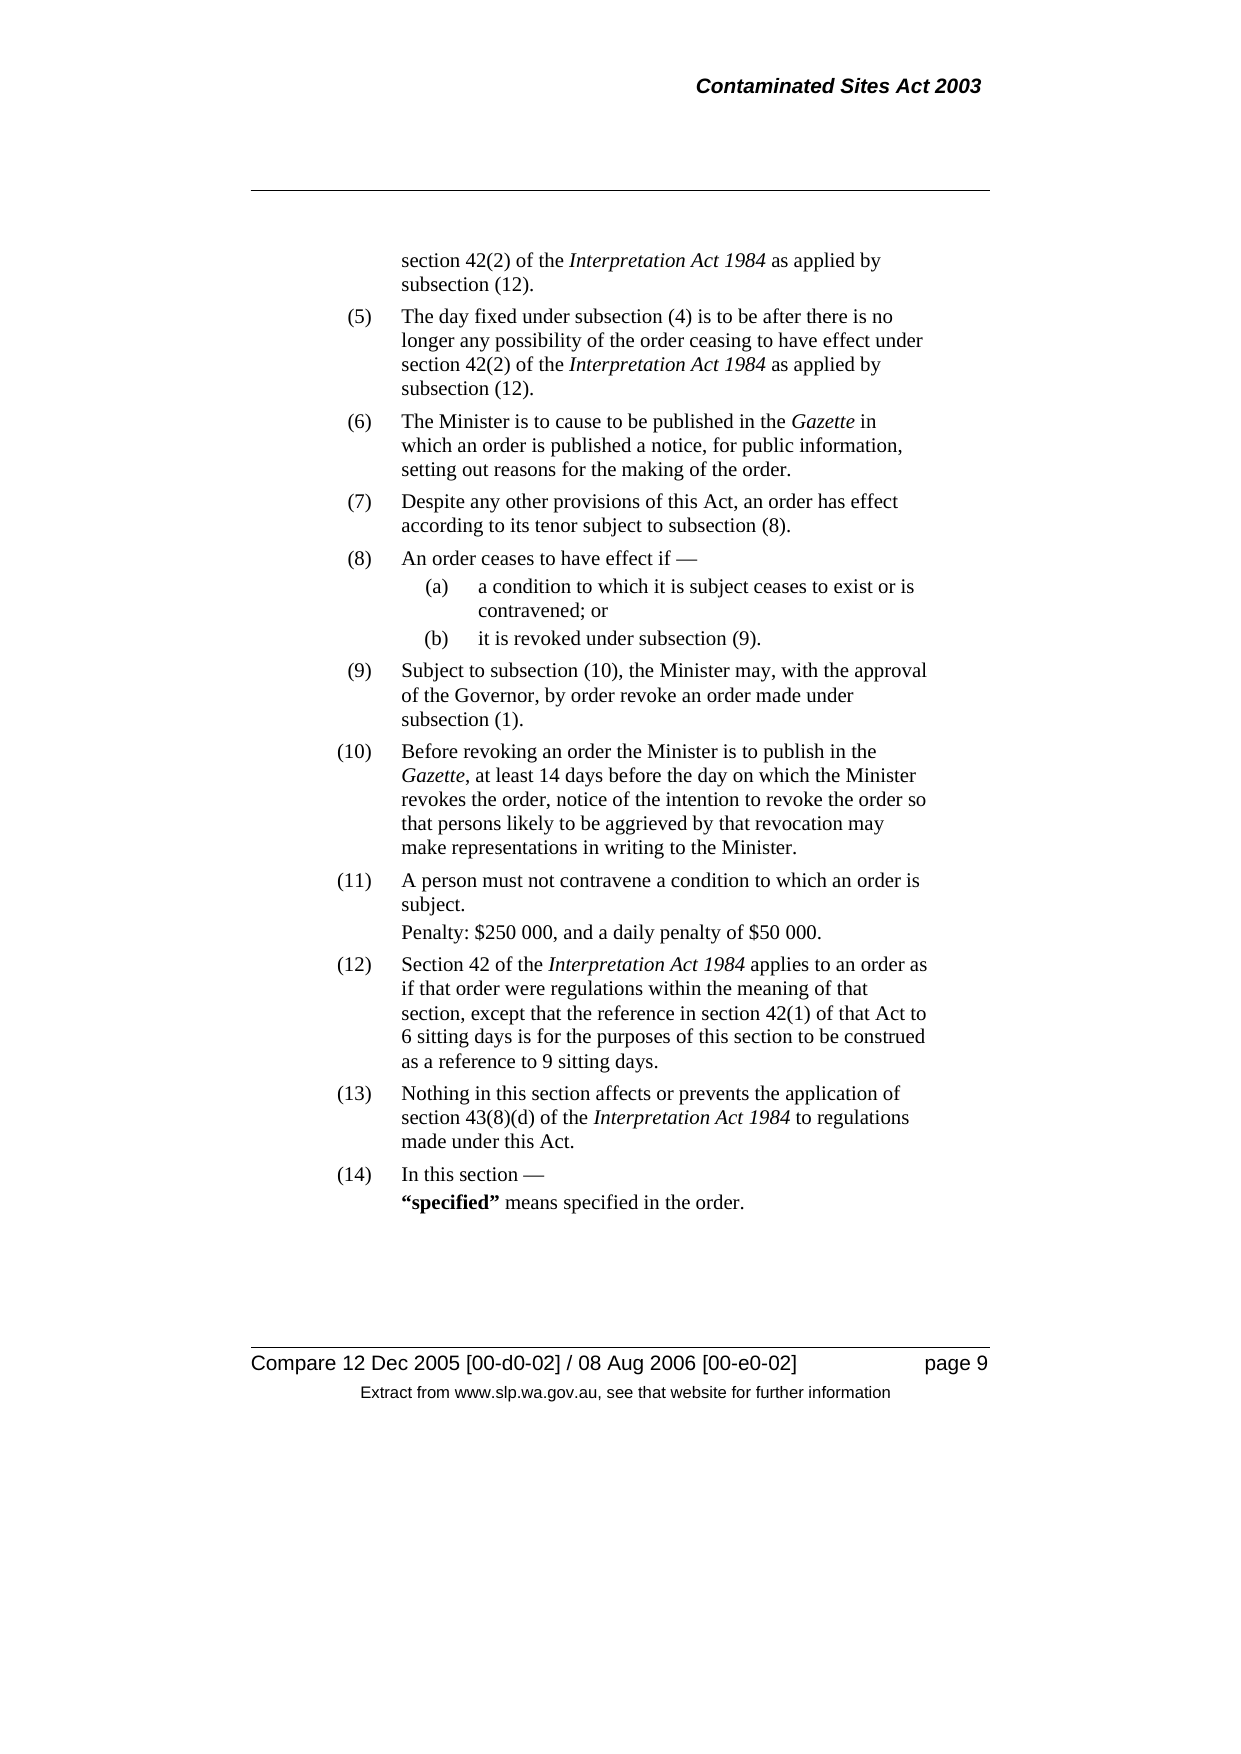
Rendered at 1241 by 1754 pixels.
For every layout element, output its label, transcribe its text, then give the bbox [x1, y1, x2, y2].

text (10) Before revoking an order the Minister is to publish in the Gazette, at least 14 days before the day on which the Minister revokes the order, notice of the intention to revoke the order so that persons likely to be aggrieved by that revocation may make representations in writing to the Minister. [312, 739, 931, 859]
text Penalty: $250 000, and a daily penalty of $50 000. [336, 920, 931, 944]
text (8) An order ceases to have effect if — [312, 546, 931, 569]
text (12) Section 42 of the Interpretation Act 1984 applies to an order as if that order were regulations within the meaning of that section, except that the reference in section 42(1) of that Act to 6 sitting days is for the purposes of this section to be construed as a reference to 9 sitting days. [312, 952, 931, 1073]
text “specified” means specified in the order. [369, 1190, 931, 1214]
text (b) it is revoked under subsection (9). [389, 626, 931, 650]
text (6) The Minister is to cause to be published in the Gazette in which an order is published a notice, for public information, setting out reasons for the making of the order. [312, 408, 931, 481]
text (13) Nothing in this section affects or prevents the application of section 43(8)(d) of the Interpretation Act 1984 to regulations made under this Act. [312, 1081, 931, 1153]
text (11) A person must not contravene a condition to which an order is subject. [312, 868, 931, 916]
text (5) The day fixed under subsection (4) is to be after there is no longer any possibility of the order ceasing to have effect under section 42(2) of the Interpretation Act 1984 as applied by subsection (12). [312, 304, 931, 400]
text (9) Subject to subsection (10), the Minister may, with the approval of the Governor, by order revoke an order made under subsection (1). [312, 658, 931, 731]
text (a) a condition to which it is subject ceases to exist or is contravened; or [389, 574, 931, 622]
text (14) In this section — [312, 1161, 931, 1186]
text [312, 247, 931, 296]
text (7) Despite any other provisions of this Act, an order has effect according to its tenor subject to subsection (8). [312, 489, 931, 537]
